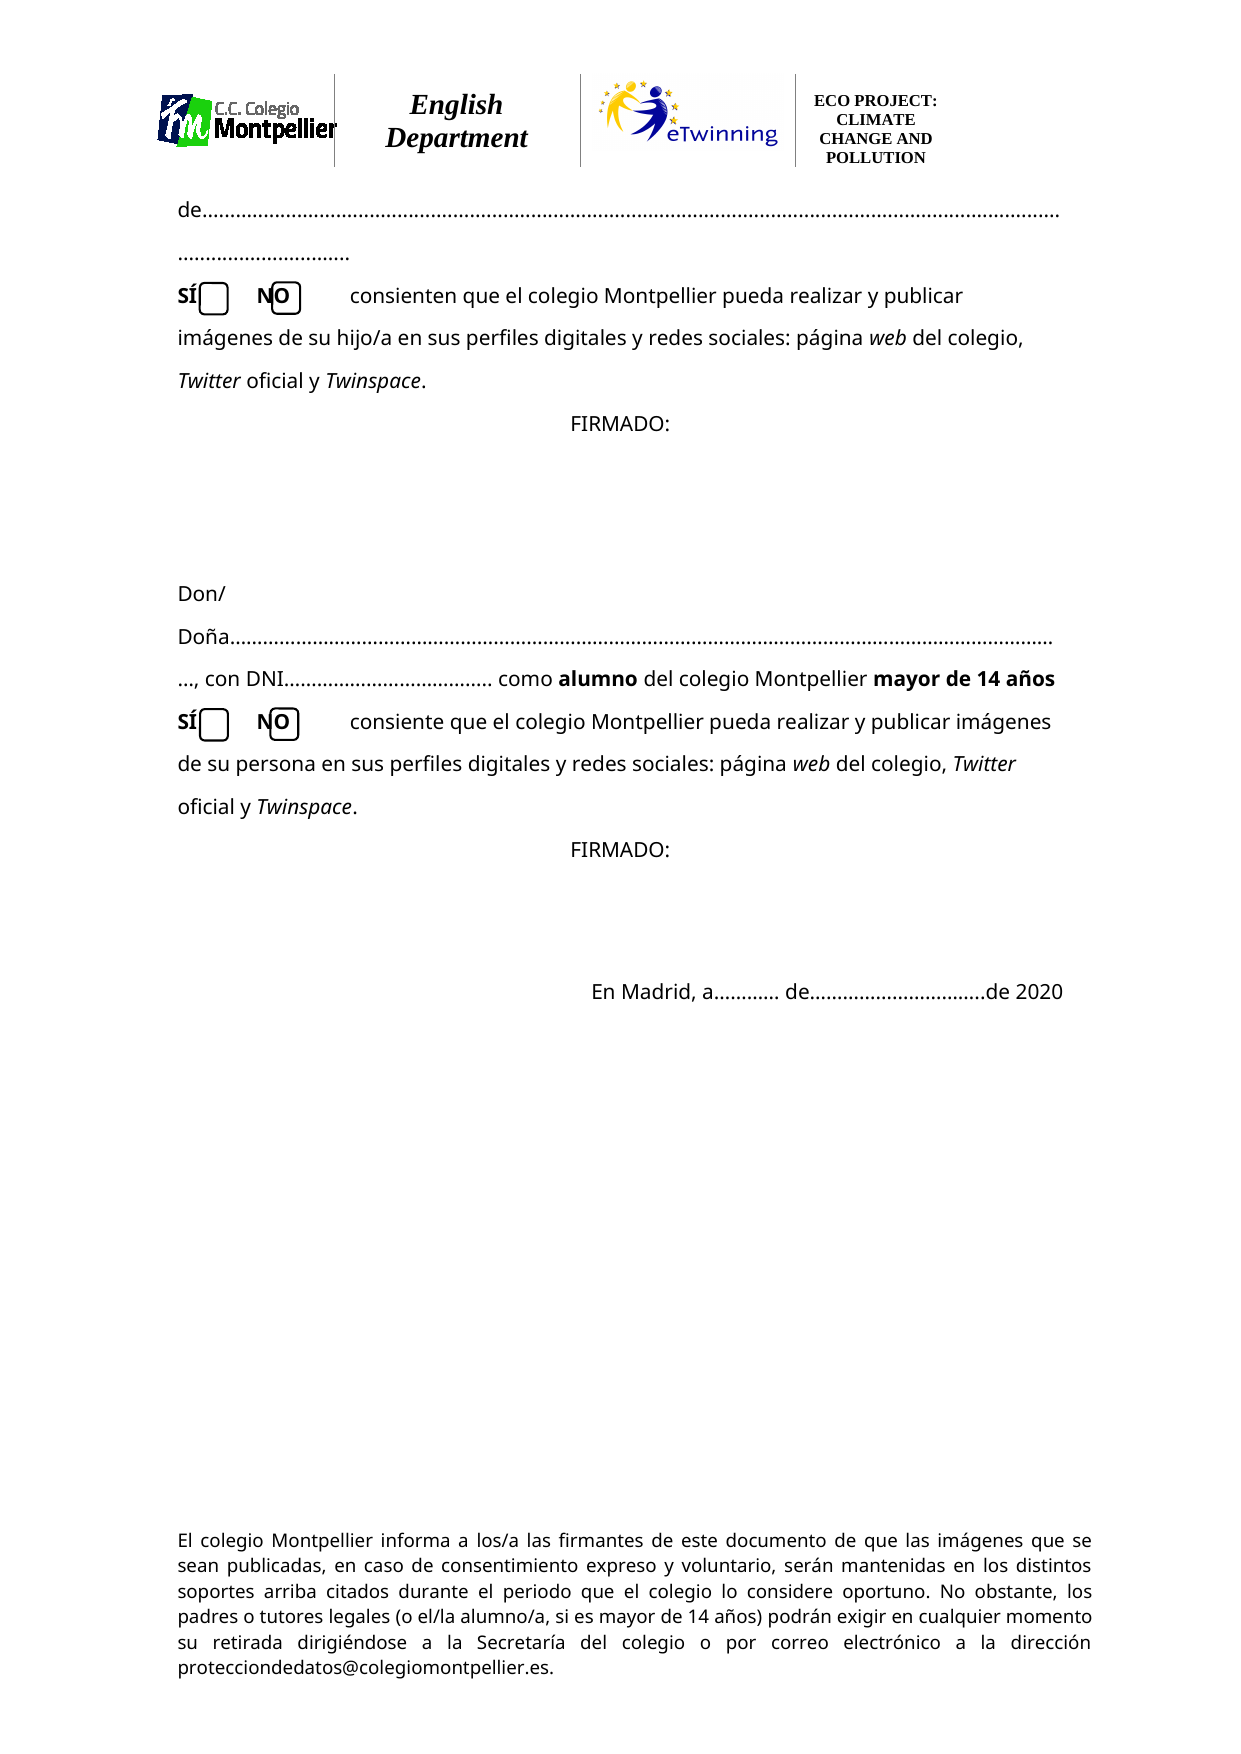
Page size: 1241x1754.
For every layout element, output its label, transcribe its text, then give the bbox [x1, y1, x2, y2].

text SÍ NO consienten que el colegio Montpellier pueda realizar y publicar imágenes de su hijo/a en sus perfiles digitales y redes sociales: página web del colegio, Twitter oficial y Twinspace. [177, 281, 1063, 394]
text Don/Doña………………………………………………………………………………………………………………………………………, con DNI……………………………….. como alumno del colegio Montpellier mayor de 14 años [177, 579, 1063, 693]
text En Madrid, a………… de…………………………..de 2020 [177, 977, 1063, 1005]
text FIRMADO: [177, 409, 1063, 437]
text FIRMADO: [177, 835, 1063, 863]
text SÍ NO consiente que el colegio Montpellier pueda realizar y publicar imágenes de su persona en sus perfiles digitales y redes sociales: página web del colegio, Twitter oficial y Twinspace. [177, 707, 1063, 821]
picture [592, 73, 784, 151]
